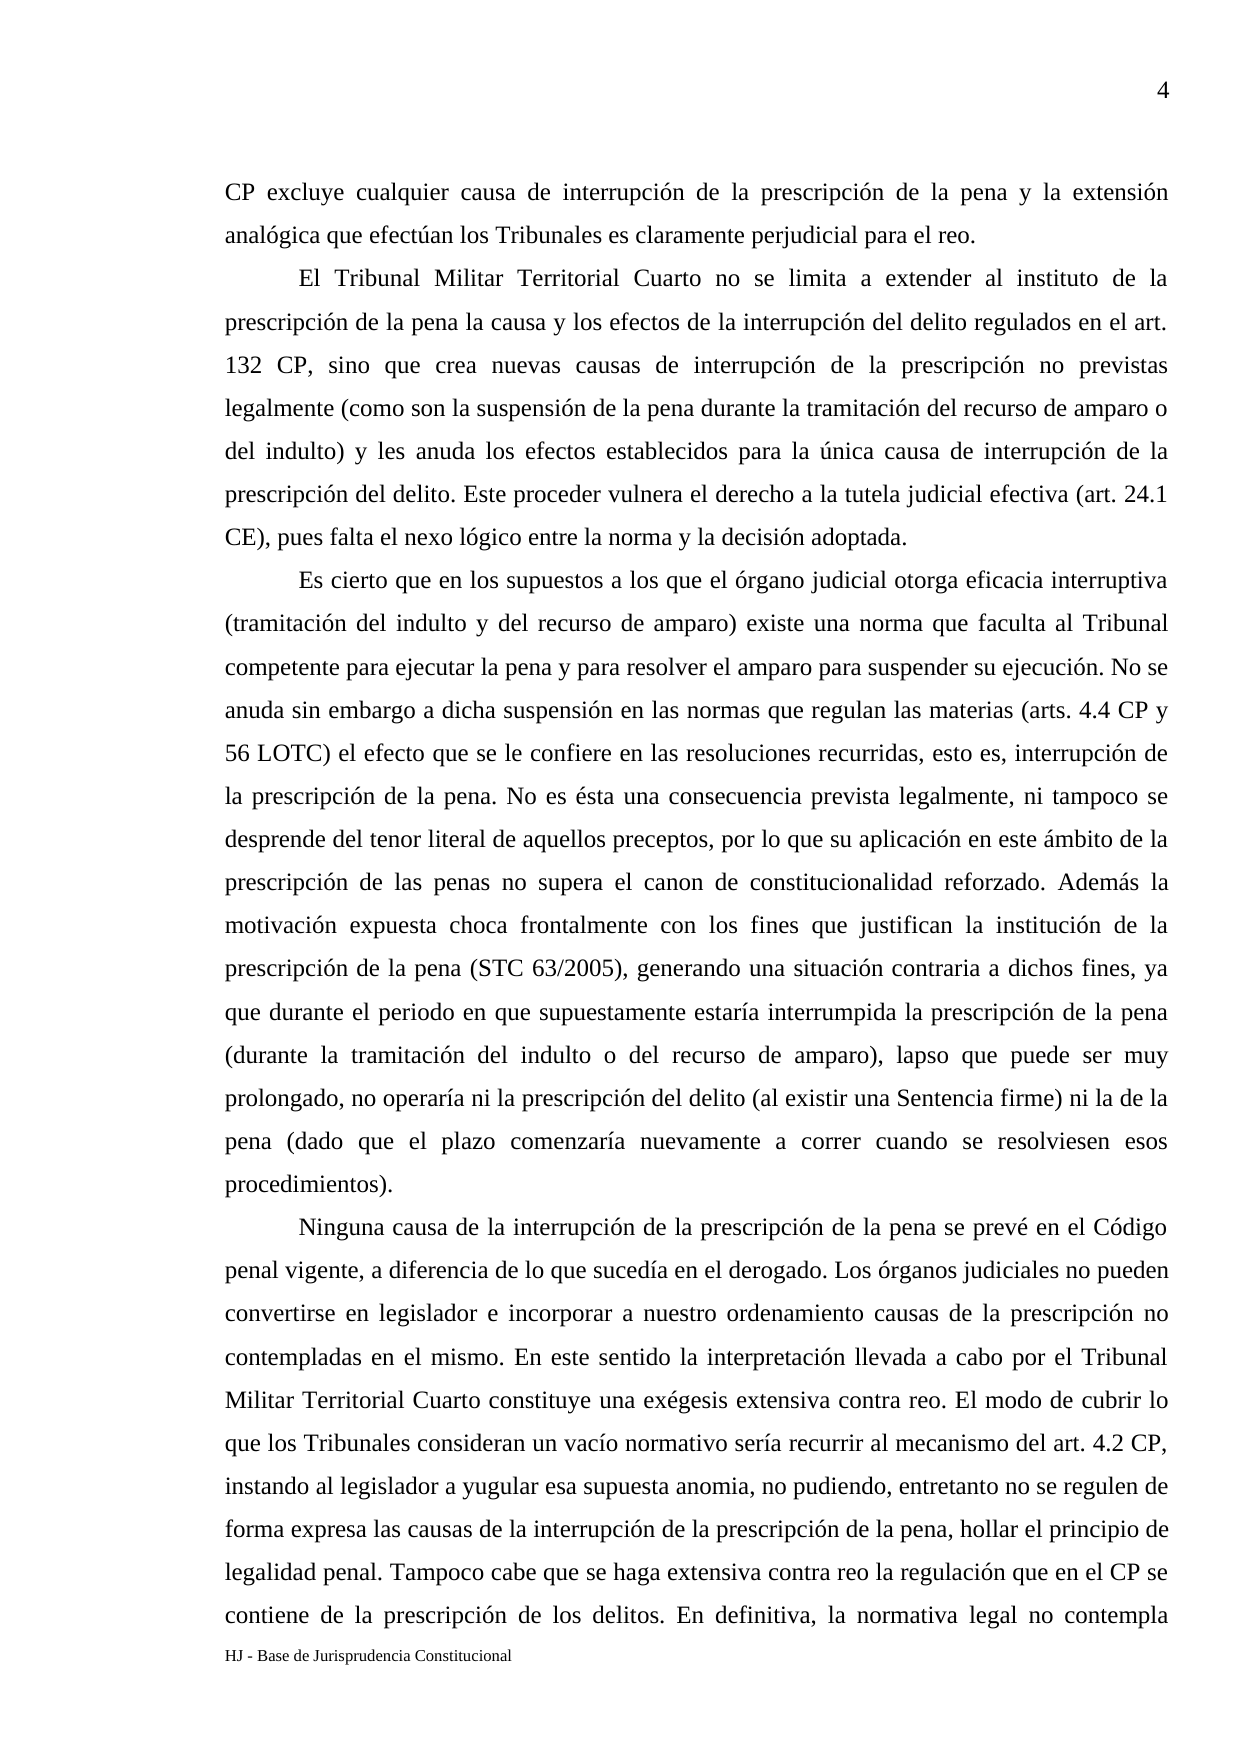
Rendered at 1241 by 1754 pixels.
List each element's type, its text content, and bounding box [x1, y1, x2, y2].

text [224, 1212, 1169, 1629]
text El Tribunal Militar Territorial Cuarto no se limita a extender al instituto de la prescripción de la pena la causa y los efectos de la interrupción del delito regulados en el art. 132 CP, sino que crea nuevas causas de interrupción de la prescripción no previstas legalmente (como son la suspensión de la pena durante la tramitación del recurso de amparo o del indulto) y les anuda los efectos establecidos para la única causa de interrupción de la prescripción del delito. Este proceder vulnera el derecho a la tutela judicial efectiva (art. 24.1 CE), pues falta el nexo lógico entre la norma y la decisión adoptada. [224, 263, 1169, 551]
text Es cierto que en los supuestos a los que el órgano judicial otorga eficacia interruptiva (tramitación del indulto y del recurso de amparo) existe una norma que faculta al Tribunal competente para ejecutar la pena y para resolver el amparo para suspender su ejecución. No se anuda sin embargo a dicha suspensión en las normas que regulan las materias (arts. 4.4 CP y 56 LOTC) el efecto que se le confiere en las resoluciones recurridas, esto es, interrupción de la prescripción de la pena. No es ésta una consecuencia prevista legalmente, ni tampoco se desprende del tenor literal de aquellos preceptos, por lo que su aplicación en este ámbito de la prescripción de las penas no supera el canon de constitucionalidad reforzado. Además la motivación expuesta choca frontalmente con los fines que justifican la institución de la prescripción de la pena (STC 63/2005), generando una situación contraria a dichos fines, ya que durante el periodo en que supuestamente estaría interrumpida la prescripción de la pena (durante la tramitación del indulto o del recurso de amparo), lapso que puede ser muy prolongado, no operaría ni la prescripción del delito (al existir una Sentencia firme) ni la de la pena (dado que el plazo comenzaría nuevamente a correr cuando se resolviesen esos procedimientos). [224, 565, 1169, 1198]
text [224, 177, 1169, 249]
